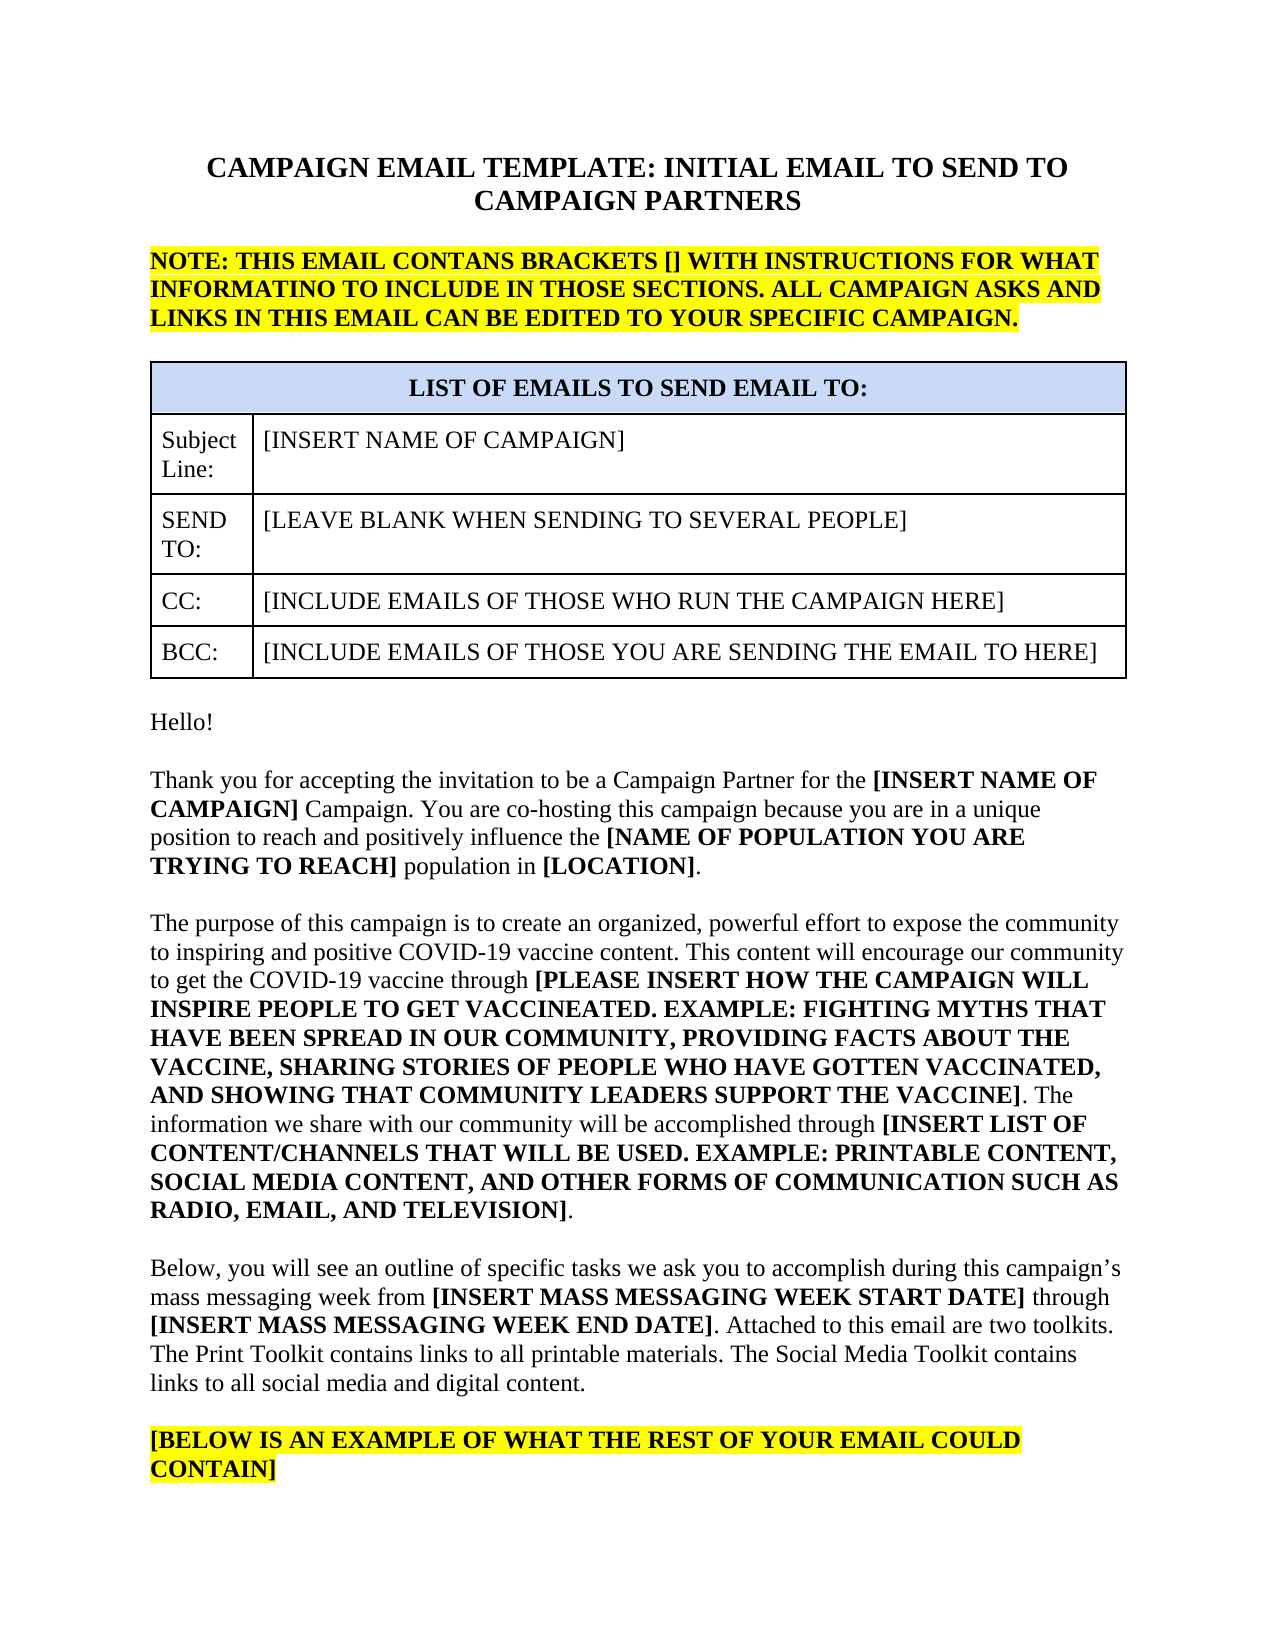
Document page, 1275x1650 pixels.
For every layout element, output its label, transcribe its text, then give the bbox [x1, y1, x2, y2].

table_header LIST OF EMAILS TO SEND EMAIL TO: [152, 363, 1125, 412]
text Below, you will see an outline of specific tasks we ask you to accomplish during this campaign’s mass messaging week from [INSERT MASS MESSAGING WEEK START DATE] through [INSERT MASS MESSAGING WEEK END DATE]. Attached to this email are two toolkits. The Print Toolkit contains links to all printable materials. The Social Media Toolkit contains links to all social media and digital content. [150, 1253, 1125, 1397]
table_cell BCC: [152, 627, 252, 677]
table_cell Subject Line: [152, 415, 252, 493]
text CAMPAIGN EMAIL TEMPLATE: INITIAL EMAIL TO SEND TO CAMPAIGN PARTNERS [150, 150, 1125, 217]
table_cell [INSERT NAME OF CAMPAIGN] [254, 415, 1125, 493]
text Thank you for accepting the invitation to be a Campaign Partner for the [INSERT NAME OF CAMPAIGN] Campaign. You are co-hosting this campaign because you are in a unique position to reach and positively influence the [NAME OF POPULATION YOU ARE TRYING TO REACH] population in [LOCATION]. [150, 765, 1125, 880]
text NOTE: THIS EMAIL CONTANS BRACKETS [] WITH INSTRUCTIONS FOR WHAT INFORMATINO TO INCLUDE IN THOSE SECTIONS. ALL CAMPAIGN ASKS AND LINKS IN THIS EMAIL CAN BE EDITED TO YOUR SPECIFIC CAMPAIGN. [150, 246, 1125, 332]
table_cell SEND TO: [152, 495, 252, 573]
text The purpose of this campaign is to create an organized, powerful effort to expose the community to inspiring and positive COVID-19 vaccine content. This content will encourage our community to get the COVID-19 vaccine through [PLEASE INSERT HOW THE CAMPAIGN WILL INSPIRE PEOPLE TO GET VACCINEATED. EXAMPLE: FIGHTING MYTHS THAT HAVE BEEN SPREAD IN OUR COMMUNITY, PROVIDING FACTS ABOUT THE VACCINE, SHARING STORIES OF PEOPLE WHO HAVE GOTTEN VACCINATED, AND SHOWING THAT COMMUNITY LEADERS SUPPORT THE VACCINE]. The information we share with our community will be accomplished through [INSERT LIST OF CONTENT/CHANNELS THAT WILL BE USED. EXAMPLE: PRINTABLE CONTENT, SOCIAL MEDIA CONTENT, AND OTHER FORMS OF COMMUNICATION SUCH AS RADIO, EMAIL, AND TELEVISION]. [150, 908, 1125, 1224]
table_cell CC: [152, 575, 252, 625]
table_cell [LEAVE BLANK WHEN SENDING TO SEVERAL PEOPLE] [254, 495, 1125, 573]
table_cell [INCLUDE EMAILS OF THOSE WHO RUN THE CAMPAIGN HERE] [254, 575, 1125, 625]
text [BELOW IS AN EXAMPLE OF WHAT THE REST OF YOUR EMAIL COULD CONTAIN] [276, 1426, 1125, 1483]
table_cell [INCLUDE EMAILS OF THOSE YOU ARE SENDING THE EMAIL TO HERE] [254, 627, 1125, 677]
text Hello! [150, 707, 1125, 736]
